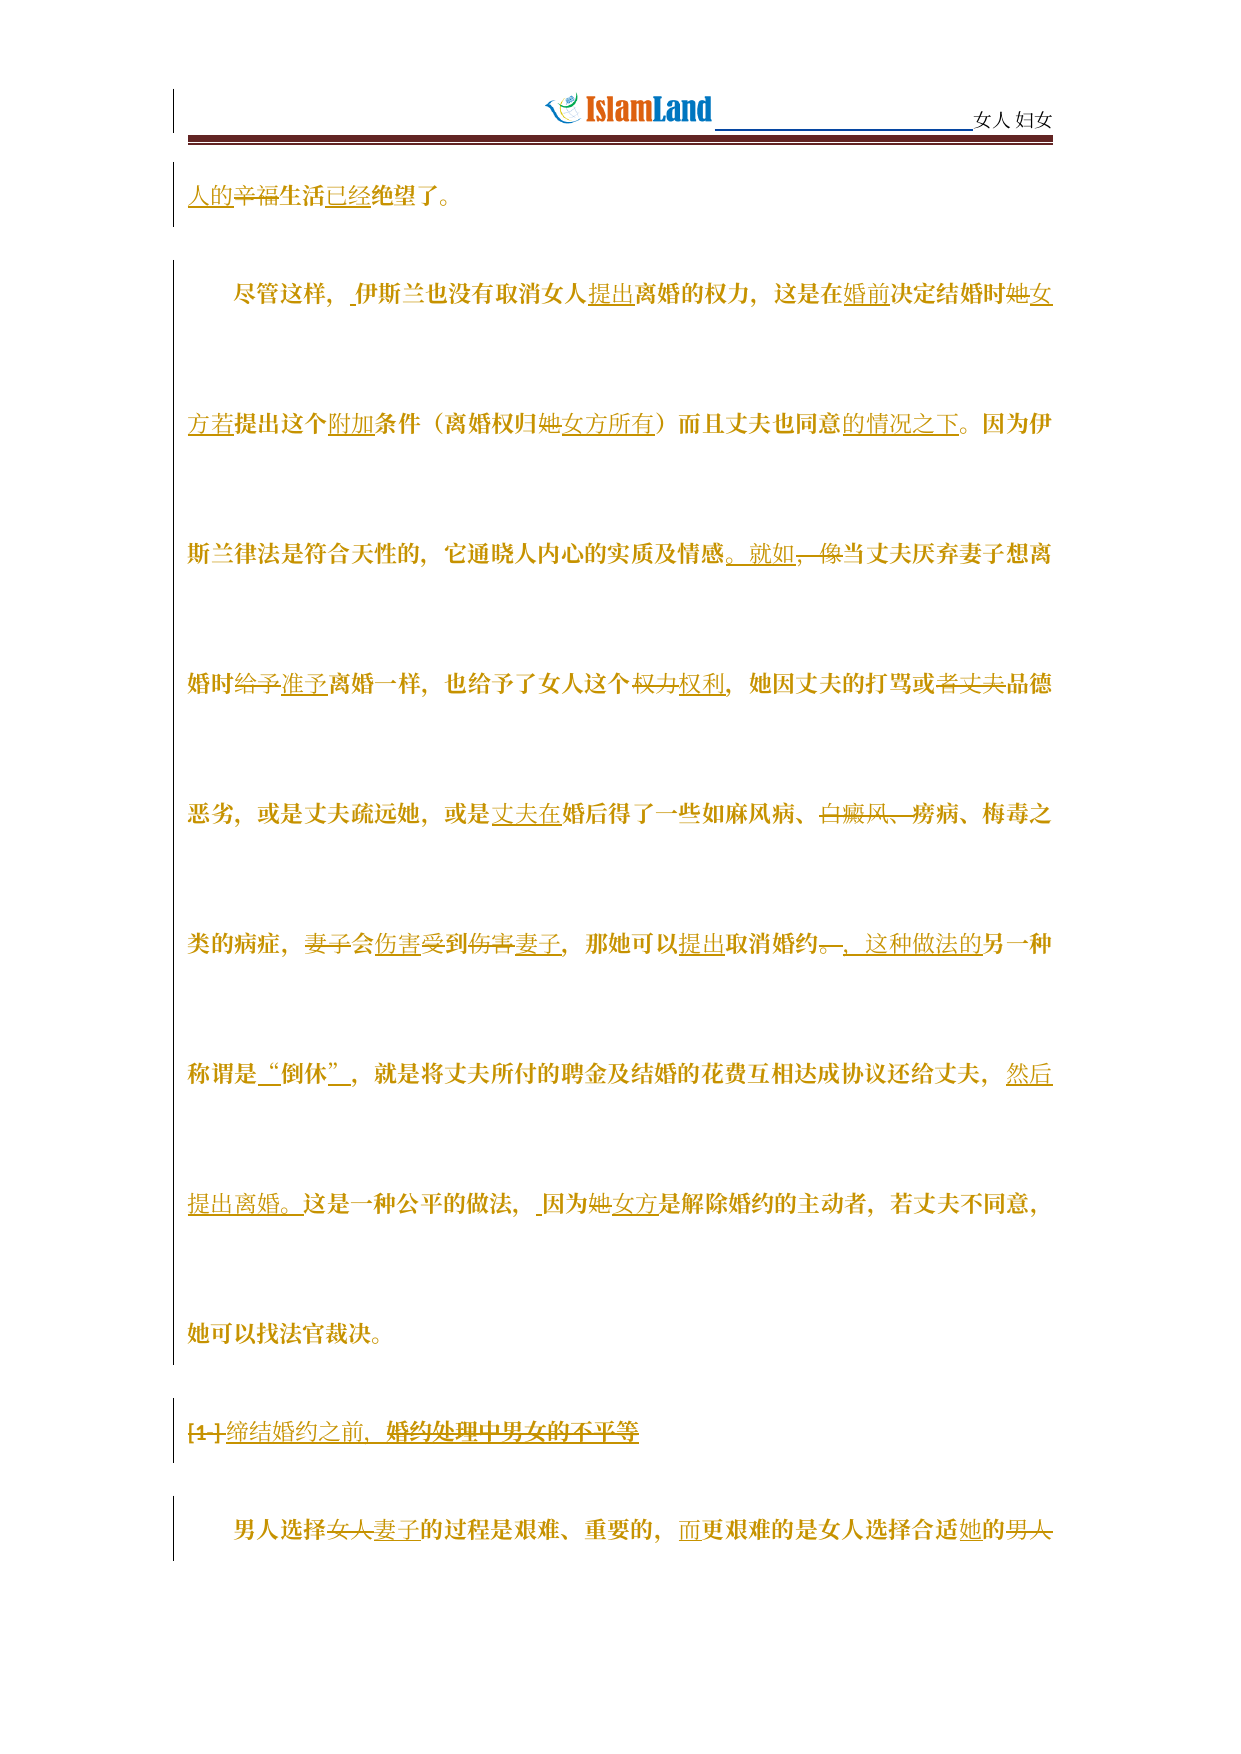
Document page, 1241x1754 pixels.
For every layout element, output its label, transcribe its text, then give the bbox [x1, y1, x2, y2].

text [187, 162, 1053, 227]
text 尽管这样，伊斯兰也没有取消女人离婚的权力，这是在决定结婚时提出这个条件（离婚权归）而且丈夫也同意。因为伊斯兰律法是符合天性的，它通晓人内心的实质及情感当丈夫厌弃妻子想离婚时离婚一样，也给予了女人这个，她因丈夫的打骂或品德恶劣，或是丈夫疏远她，或是婚后得了一些如麻风病、痨病、梅毒之类的病症，会到，那她可以取消婚约另一种称谓是倒休，就是将丈夫所付的聘金及结婚的花费互相达成协议还给丈夫，这是一种公平的做法，因为是解除婚约的主动者，若丈夫不同意，她可以找法官裁决。 [187, 260, 1053, 1365]
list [187, 1496, 1053, 1561]
picture [542, 88, 715, 128]
